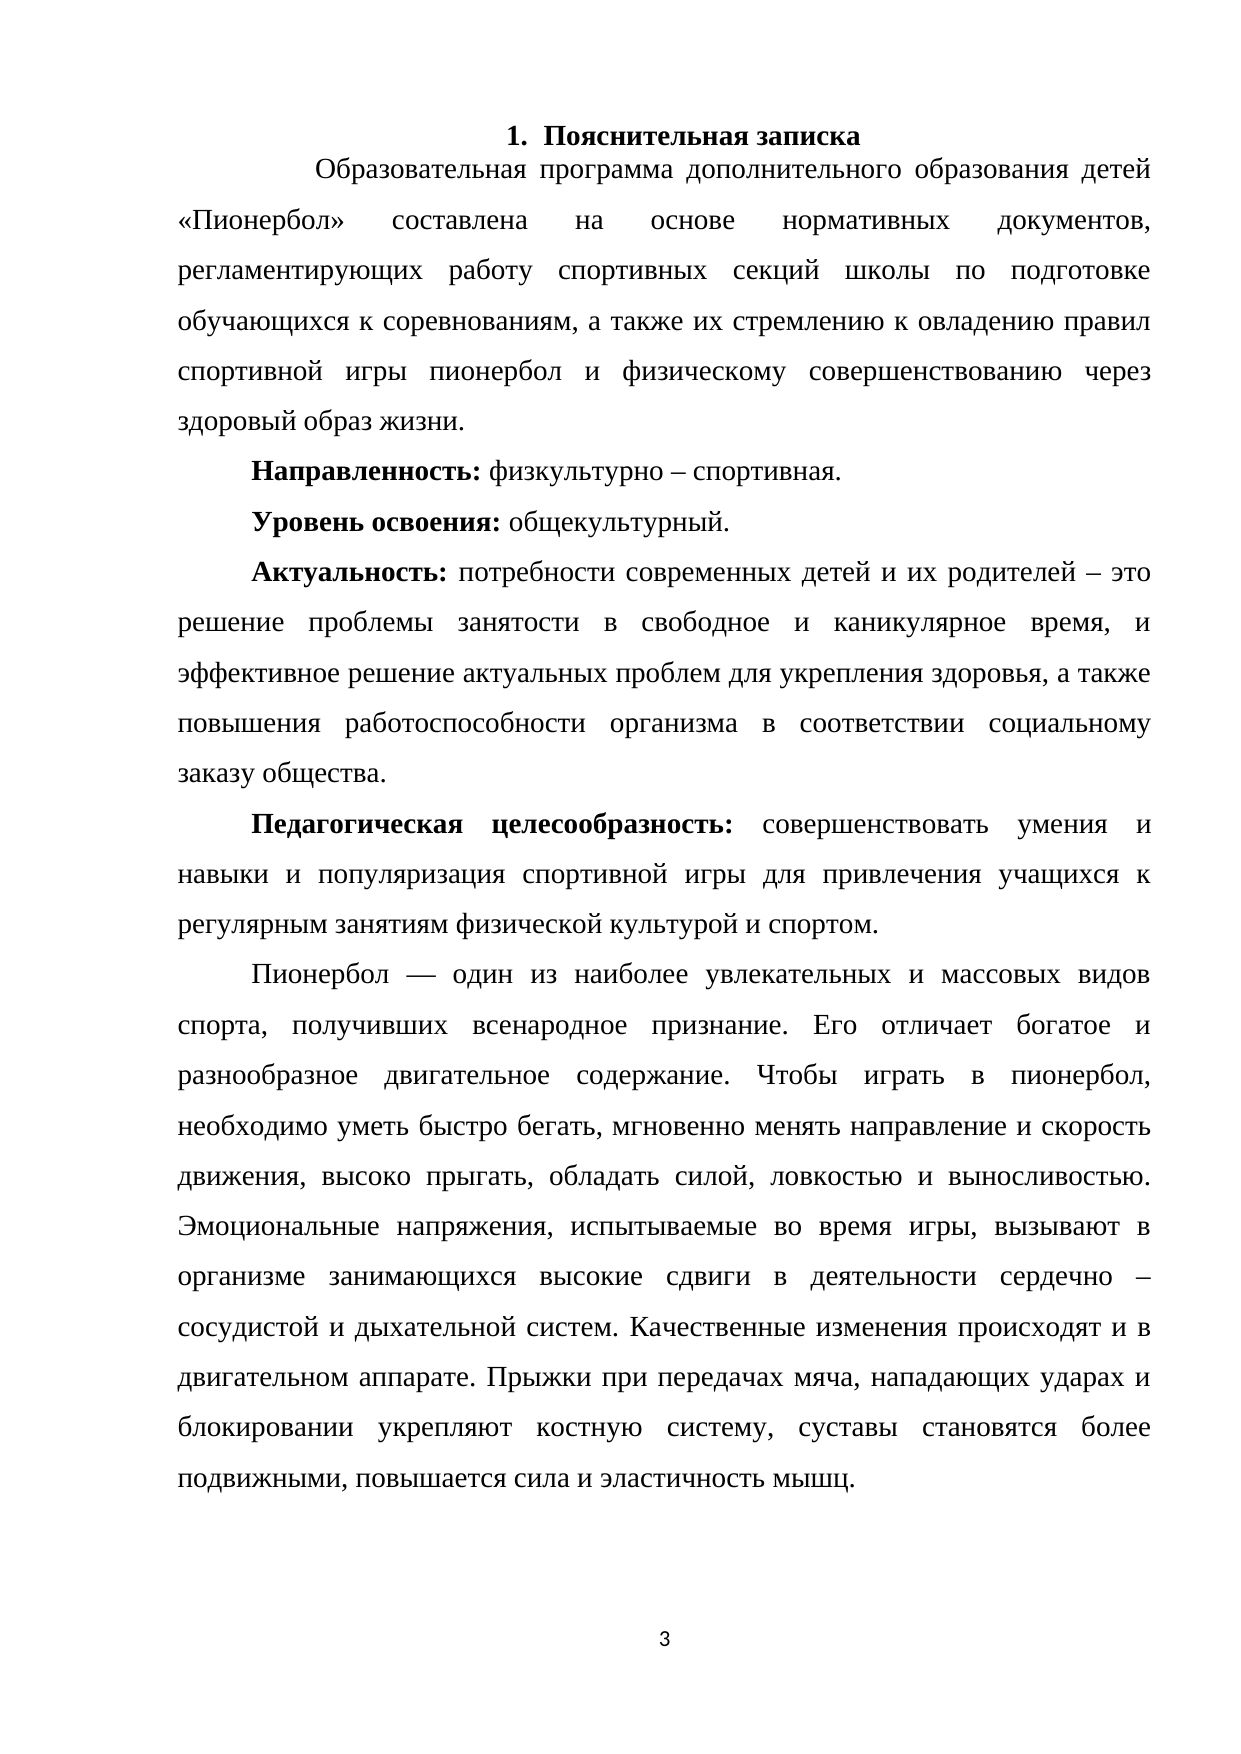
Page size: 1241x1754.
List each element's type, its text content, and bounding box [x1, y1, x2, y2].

text Педагогическая целесообразность: совершенствовать умения и навыки и популяризация спортивной игры для привлечения учащихся к регулярным занятиям физической культурой и спортом. [177, 806, 1152, 940]
text Уровень освоения: общекультурный. [177, 504, 1152, 537]
text Направленность: физкультурно – спортивная. [177, 453, 1152, 487]
text Образовательная программа дополнительного образования детей «Пионербол» составлена на основе нормативных документов, регламентирующих работу спортивных секций школы по подготовке обучающихся к соревнованиям, а также их стремлению к овладению правил спортивной игры пионербол и физическому совершенствованию через здоровый образ жизни. [177, 152, 1152, 437]
list Пояснительная записка [215, 118, 1152, 152]
text Пионербол — один из наиболее увлекательных и массовых видов спорта, получивших всенародное признание. Его отличает богатое и разнообразное двигательное содержание. Чтобы играть в пионербол, необходимо уметь быстро бегать, мгновенно менять направление и скорость движения, высоко прыгать, обладать силой, ловкостью и выносливостью. Эмоциональные напряжения, испытываемые во время игры, вызывают в организме занимающихся высокие сдвиги в деятельности сердечно – сосудистой и дыхательной систем. Качественные изменения происходят и в двигательном аппарате. Прыжки при передачах мяча, нападающих ударах и блокировании укрепляют костную систему, суставы становятся более подвижными, повышается сила и эластичность мышц. [177, 957, 1152, 1493]
text Актуальность: потребности современных детей и их родителей – это решение проблемы занятости в свободное и каникулярное время, и эффективное решение актуальных проблем для укрепления здоровья, а также повышения работоспособности организма в соответствии социальному заказу общества. [177, 554, 1152, 789]
